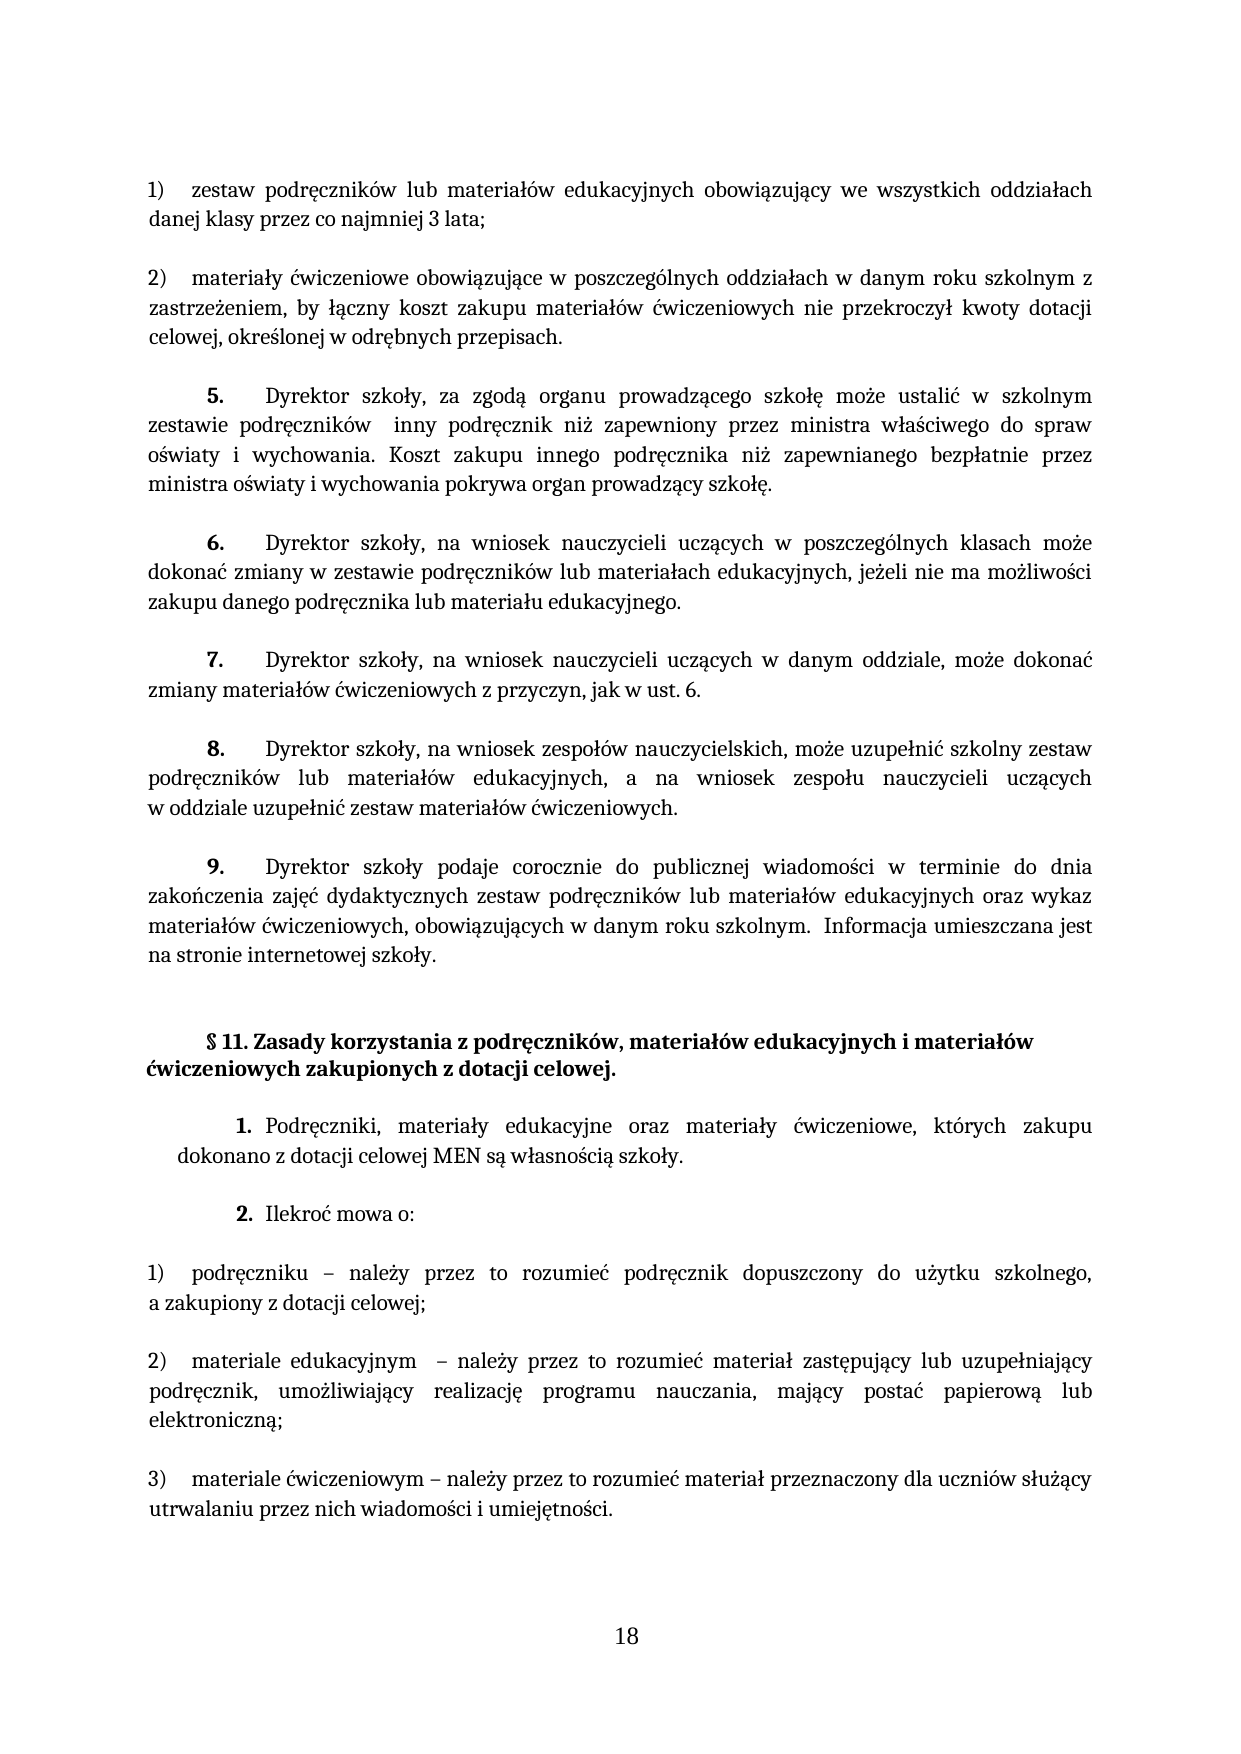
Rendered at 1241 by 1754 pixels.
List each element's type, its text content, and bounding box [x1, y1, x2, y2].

list materiale ćwiczeniowym – należy przez to rozumieć materiał przeznaczony dla uczniów służący utrwalaniu przez nich wiadomości i umiejętności. [148, 1466, 1093, 1522]
text § 11. Zasady korzystania z podręczników, materiałów edukacyjnych i materiałów ćwiczeniowych zakupionych z dotacji celowej. [146, 1029, 1149, 1082]
list Dyrektor szkoły, za zgodą organu prowadzącego szkołę może ustalić w szkolnym zestawie podręczników inny podręcznik niż zapewniony przez ministra właściwego do spraw oświaty i wychowania. Koszt zakupu innego podręcznika niż zapewnianego bezpłatnie przez ministra oświaty i wychowania pokrywa organ prowadzący szkołę. [148, 382, 1093, 497]
list Dyrektor szkoły, na wniosek nauczycieli uczących w poszczególnych klasach może dokonać zmiany w zestawie podręczników lub materiałach edukacyjnych, jeżeli nie ma możliwości zakupu danego podręcznika lub materiału edukacyjnego. [148, 529, 1093, 615]
list zestaw podręczników lub materiałów edukacyjnych obowiązujący we wszystkich oddziałach danej klasy przez co najmniej 3 lata; [148, 177, 1093, 232]
list Podręczniki, materiały edukacyjne oraz materiały ćwiczeniowe, których zakupu dokonano z dotacji celowej MEN są własnością szkoły. [177, 1113, 1093, 1169]
list Dyrektor szkoły, na wniosek zespołów nauczycielskich, może uzupełnić szkolny zestaw podręczników lub materiałów edukacyjnych, a na wniosek zespołu nauczycieli uczących w oddziale uzupełnić zestaw materiałów ćwiczeniowych. [148, 736, 1093, 821]
list materiale edukacyjnym – należy przez to rozumieć materiał zastępujący lub uzupełniający podręcznik, umożliwiający realizację programu nauczania, mający postać papierową lub elektroniczną; [148, 1348, 1093, 1434]
list Dyrektor szkoły podaje corocznie do publicznej wiadomości w terminie do dnia zakończenia zajęć dydaktycznych zestaw podręczników lub materiałów edukacyjnych oraz wykaz materiałów ćwiczeniowych, obowiązujących w danym roku szkolnym. Informacja umieszczana jest na stronie internetowej szkoły. [148, 853, 1093, 968]
list Dyrektor szkoły, na wniosek nauczycieli uczących w danym oddziale, może dokonać zmiany materiałów ćwiczeniowych z przyczyn, jak w ust. 6. [148, 647, 1093, 703]
list materiały ćwiczeniowe obowiązujące w poszczególnych oddziałach w danym roku szkolnym z zastrzeżeniem, by łączny koszt zakupu materiałów ćwiczeniowych nie przekroczył kwoty dotacji celowej, określonej w odrębnych przepisach. [148, 265, 1093, 350]
list podręczniku – należy przez to rozumieć podręcznik dopuszczony do użytku szkolnego, a zakupiony z dotacji celowej; [148, 1260, 1093, 1316]
list Ilekroć mowa o: [177, 1201, 1093, 1228]
